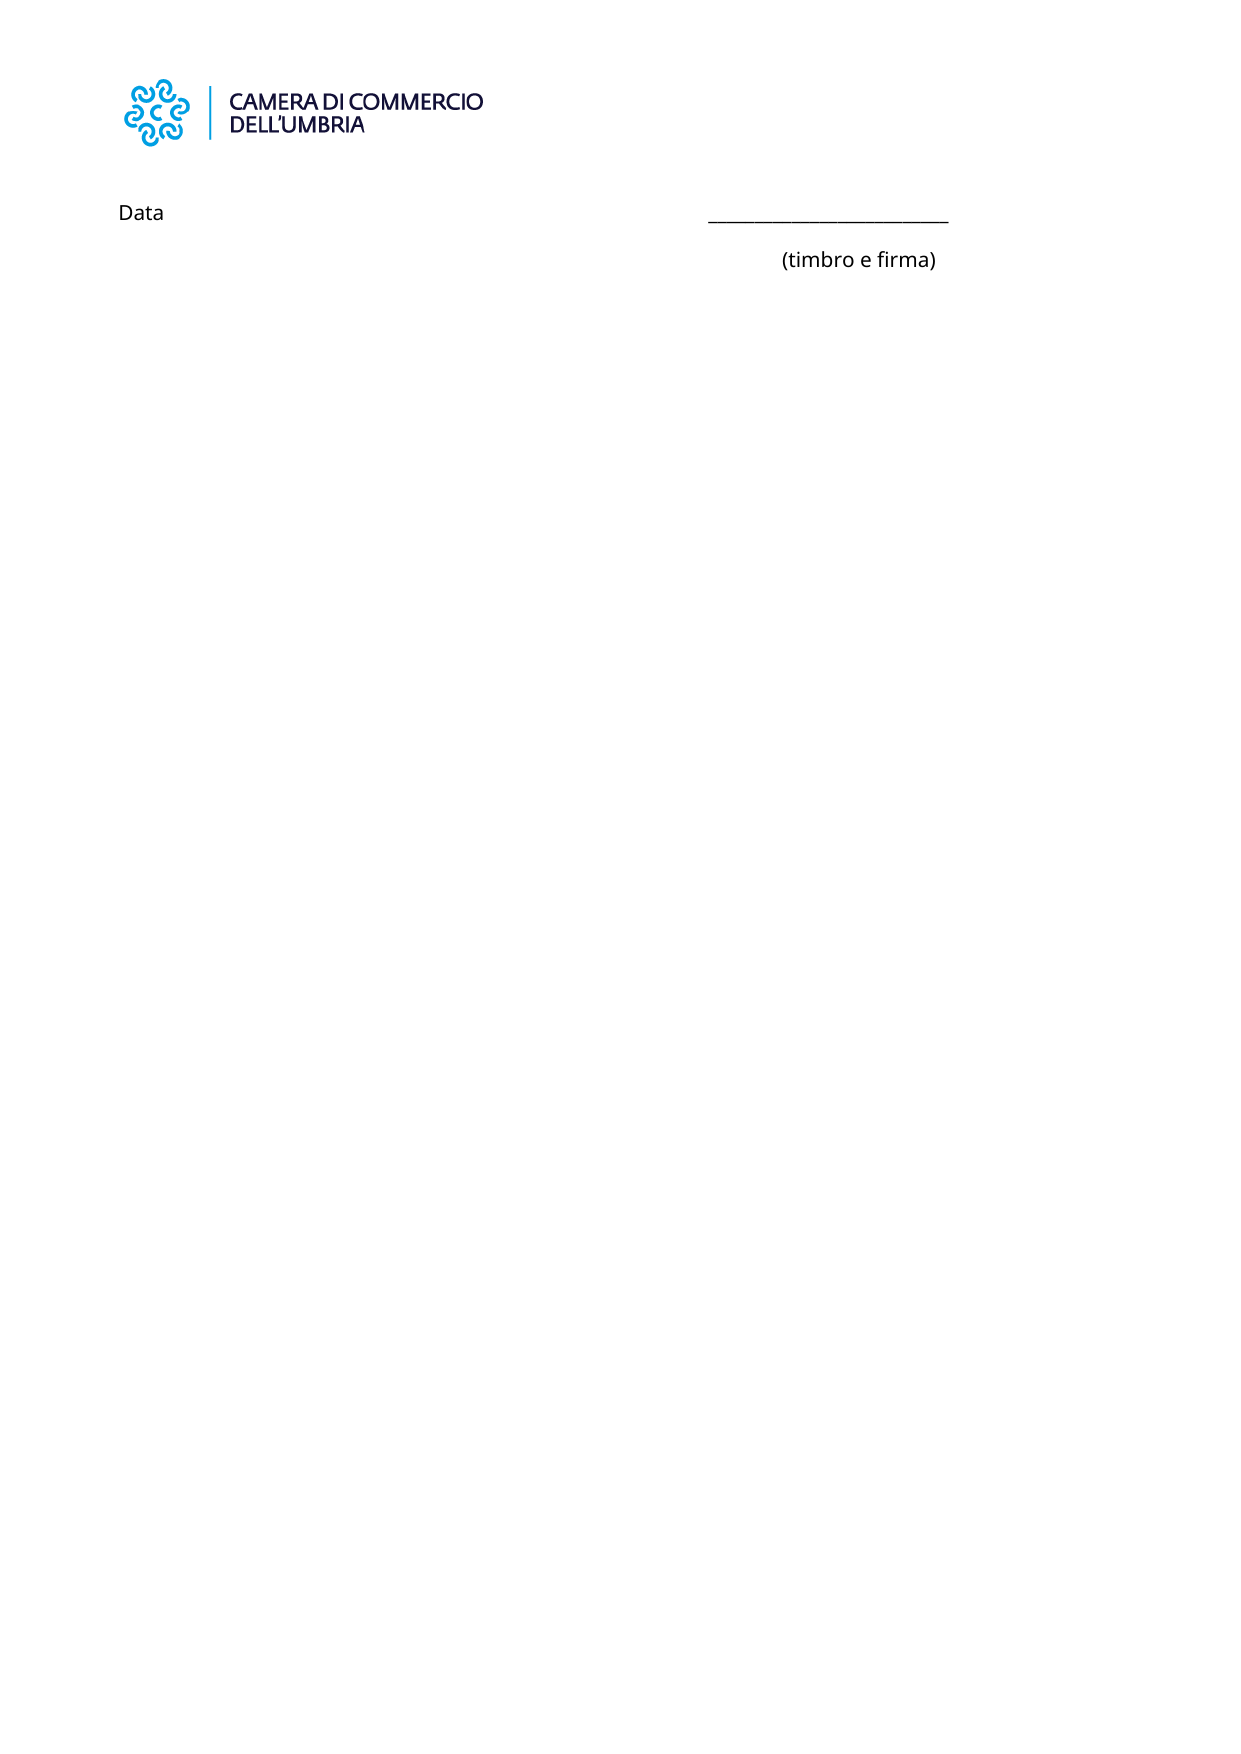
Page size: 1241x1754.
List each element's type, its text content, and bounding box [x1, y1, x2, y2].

picture [118, 73, 487, 151]
text Data __________________________ [118, 198, 1122, 226]
text (timbro e firma) [118, 245, 1122, 273]
